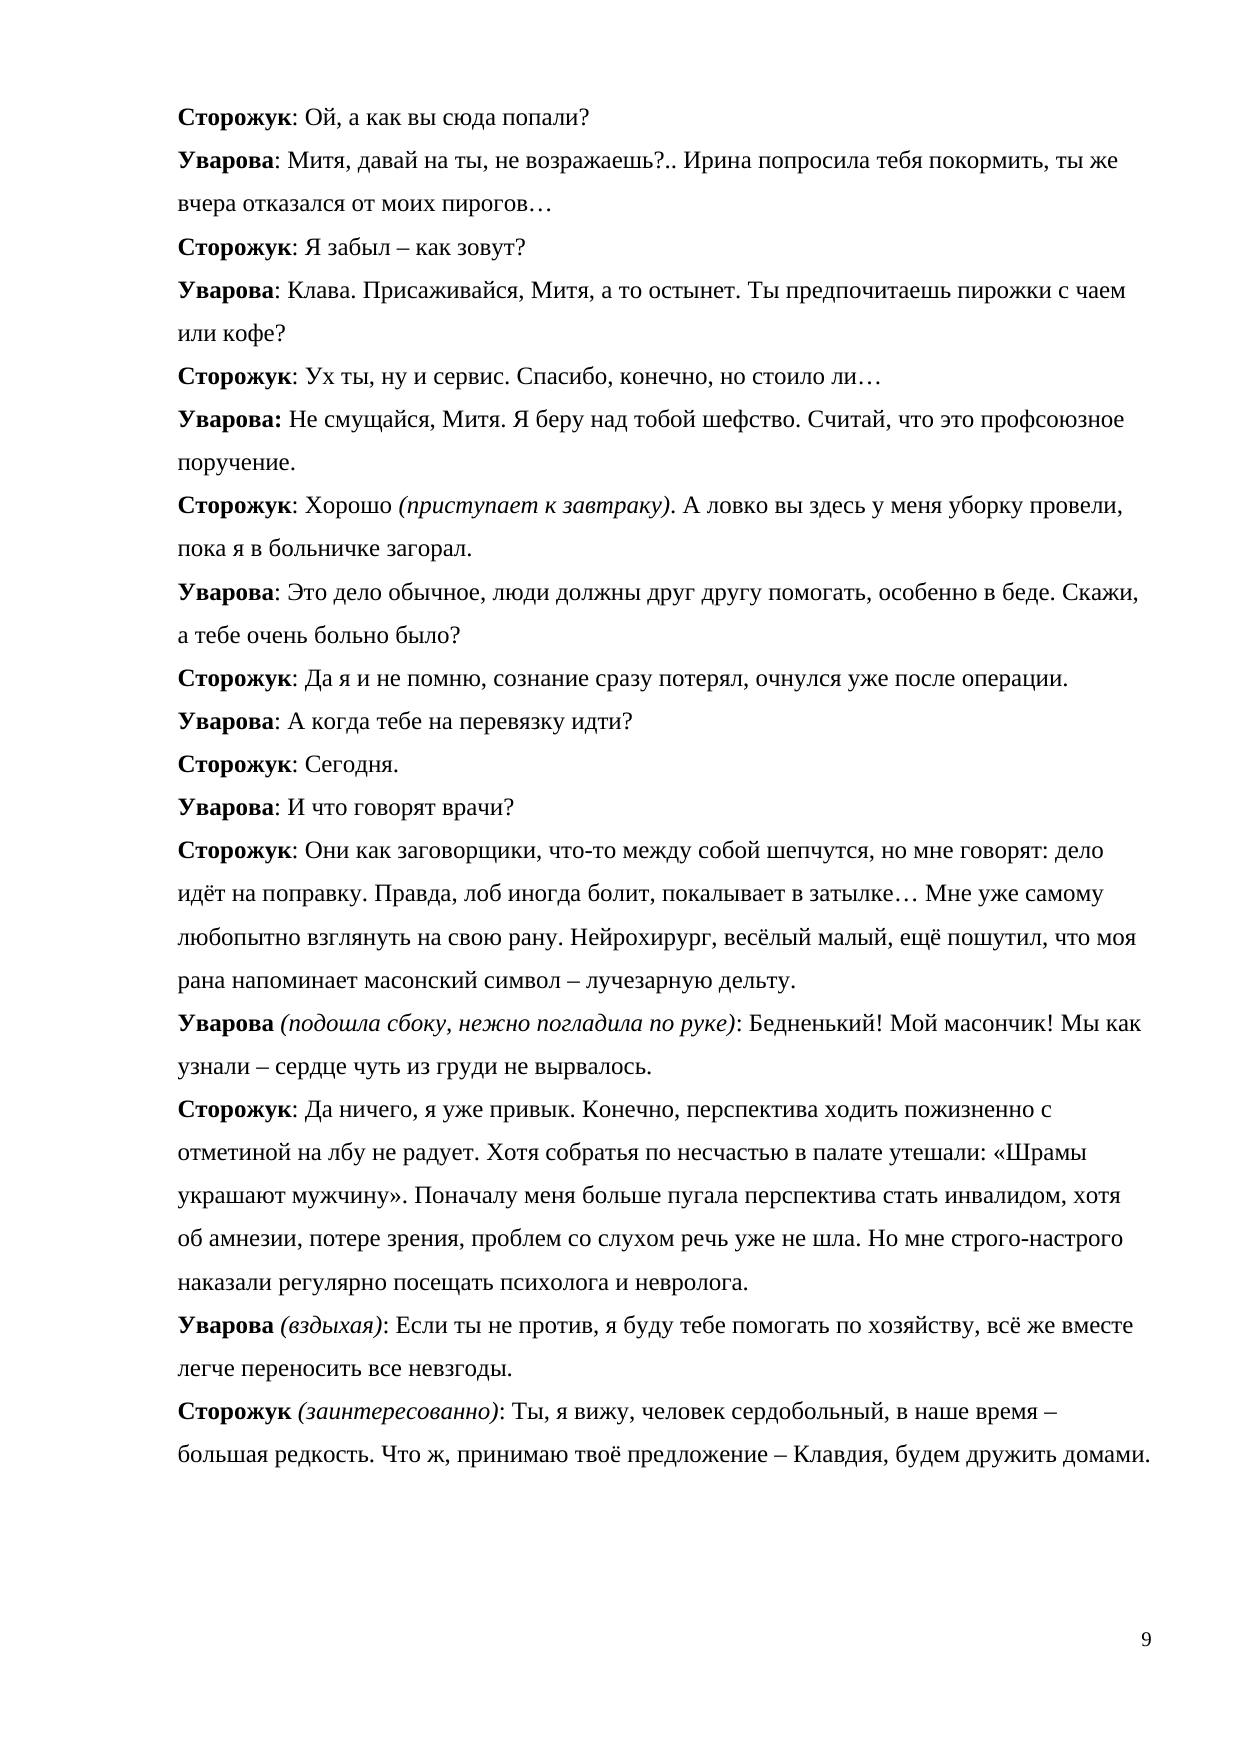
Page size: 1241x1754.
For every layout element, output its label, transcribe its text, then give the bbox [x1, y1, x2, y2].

text Сторожук: Хорошо (приступает к завтраку). А ловко вы здесь у меня уборку провели, пока я в больничке загорал. [177, 490, 1152, 562]
text Уварова: А когда тебе на перевязку идти? [177, 706, 1152, 735]
text Уварова: Не смущайся, Митя. Я беру над тобой шефство. Считай, что это профсоюзное поручение. [177, 404, 1152, 476]
text Сторожук (заинтересованно): Ты, я вижу, человек сердобольный, в наше время – большая редкость. Что ж, принимаю твоё предложение – Клавдия, будем дружить домами. [177, 1396, 1152, 1468]
text Уварова (подошла сбоку, нежно погладила по руке): Бедненький! Мой масончик! Мы как узнали – сердце чуть из груди не вырвалось. [177, 1008, 1152, 1080]
text Сторожук: Ух ты, ну и сервис. Спасибо, конечно, но стоило ли… [177, 361, 1152, 390]
text Уварова: Это дело обычное, люди должны друг другу помогать, особенно в беде. Скажи, а тебе очень больно было? [177, 577, 1152, 648]
text Уварова (вздыхая): Если ты не против, я буду тебе помогать по хозяйству, всё же вместе легче переносить все невзгоды. [177, 1310, 1152, 1382]
text Уварова: И что говорят врачи? [177, 792, 1152, 821]
text Уварова: Клава. Присаживайся, Митя, а то остынет. Ты предпочитаешь пирожки с чаем или кофе? [177, 275, 1152, 347]
text Сторожук: Я забыл – как зовут? [177, 232, 1152, 260]
text Сторожук: Они как заговорщики, что-то между собой шепчутся, но мне говорят: дело идёт на поправку. Правда, лоб иногда болит, покалывает в затылке… Мне уже самому любопытно взглянуть на свою рану. Нейрохирург, весёлый малый, ещё пошутил, что моя рана напоминает масонский символ – лучезарную дельту. [177, 835, 1152, 993]
text Сторожук: Да ничего, я уже привык. Конечно, перспектива ходить пожизненно с отметиной на лбу не радует. Хотя собратья по несчастью в палате утешали: «Шрамы украшают мужчину». Поначалу меня больше пугала перспектива стать инвалидом, хотя об амнезии, потере зрения, проблем со слухом речь уже не шла. Но мне строго-настрого наказали регулярно посещать психолога и невролога. [177, 1094, 1152, 1295]
text Уварова: Митя, давай на ты, не возражаешь?.. Ирина попросила тебя покормить, ты же вчера отказался от моих пирогов… [177, 145, 1152, 217]
text Сторожук: Ой, а как вы сюда попали? [177, 102, 1152, 131]
text Сторожук: Сегодня. [177, 749, 1152, 778]
text Сторожук: Да я и не помню, сознание сразу потерял, очнулся уже после операции. [177, 663, 1152, 692]
